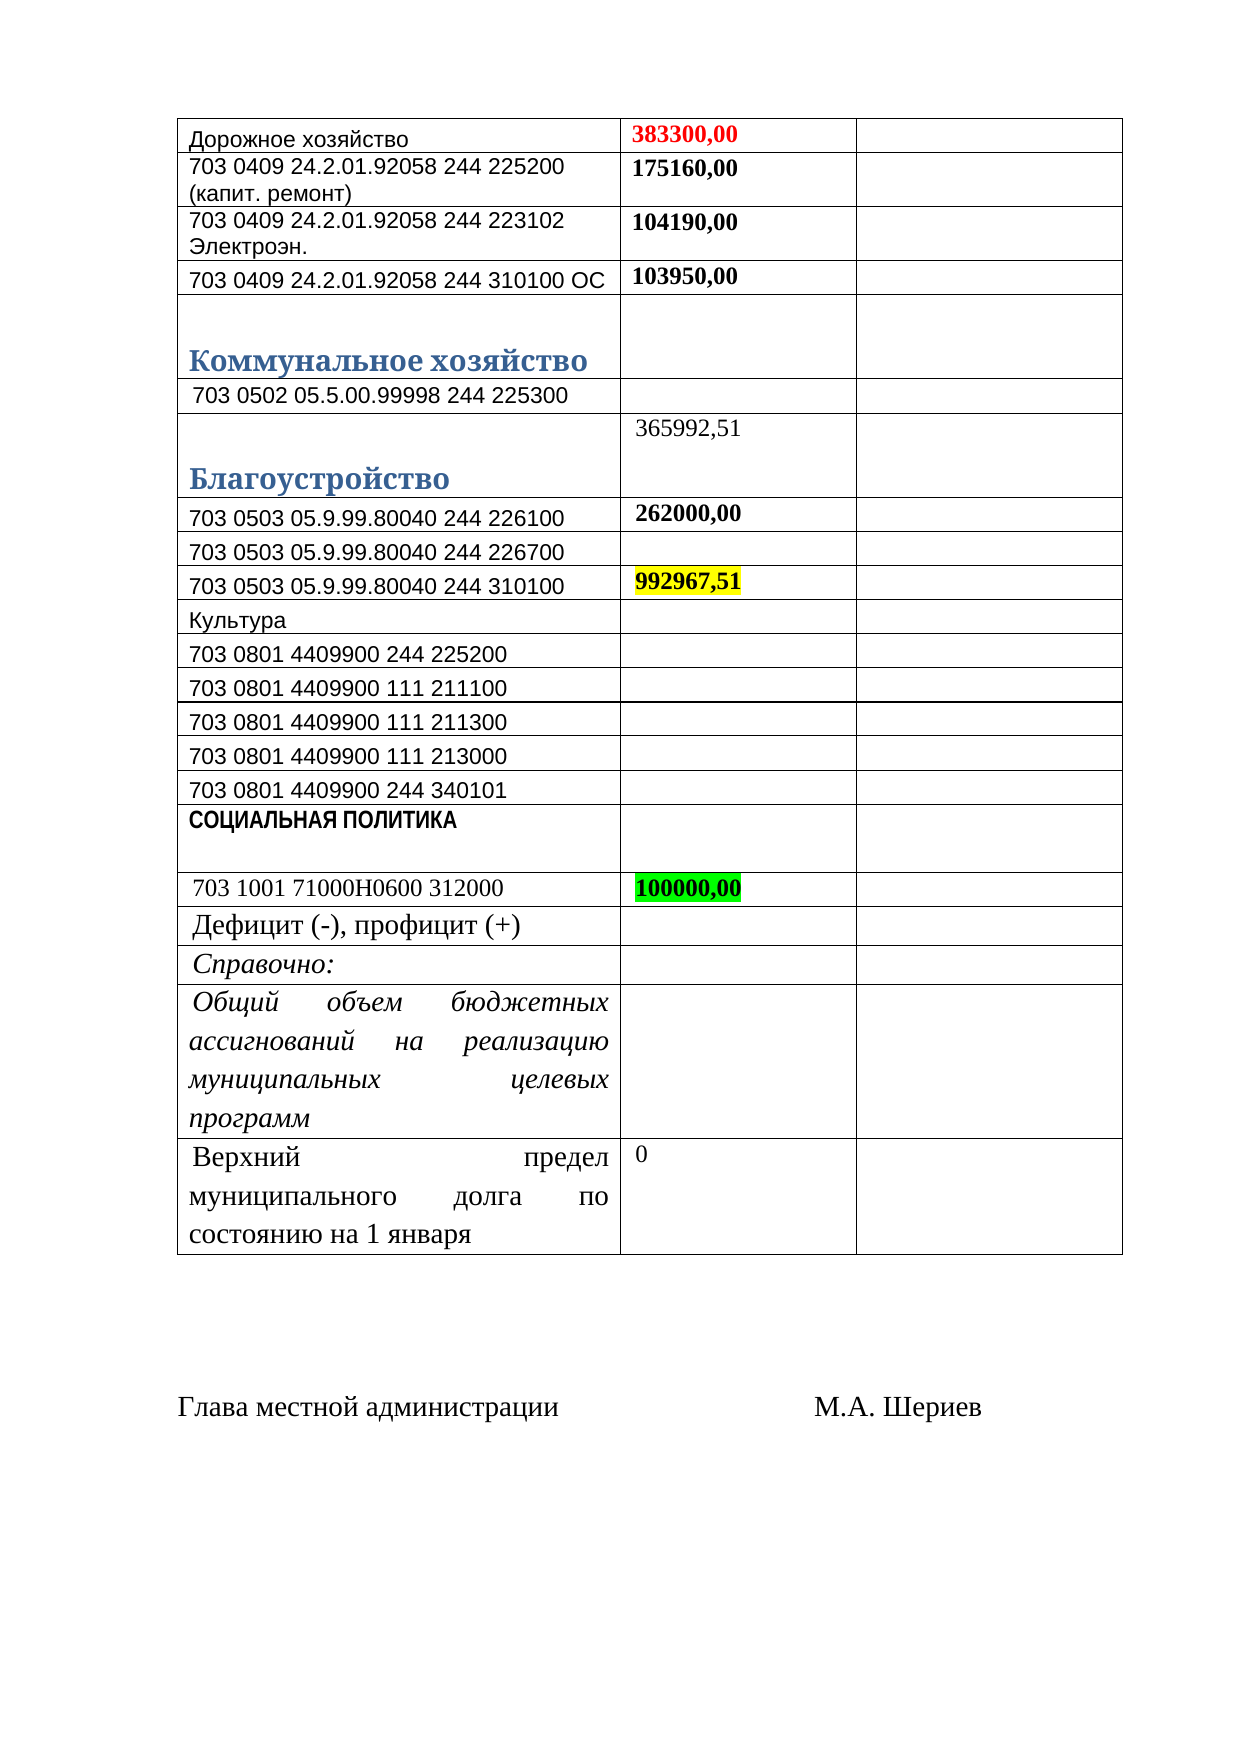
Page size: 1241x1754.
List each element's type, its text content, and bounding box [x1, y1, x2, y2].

table_cell [857, 119, 1122, 152]
table_cell [857, 771, 1122, 803]
table_cell [857, 207, 1122, 260]
table_cell Культура [178, 600, 620, 633]
table_cell 703 0801 4409900 244 225200 [178, 634, 620, 667]
table_cell [621, 634, 856, 667]
table_cell [857, 805, 1122, 872]
table_cell Верхний предел муниципального долга по состоянию на 1 января [178, 1139, 620, 1254]
table_cell 0 [621, 1139, 856, 1254]
table_cell 703 0503 05.9.99.80040 244 310100 [178, 566, 620, 599]
table_cell [857, 946, 1122, 983]
table_cell [621, 668, 856, 701]
table_cell 175160,00 [621, 153, 856, 206]
table_cell [857, 736, 1122, 769]
table_cell [621, 600, 856, 633]
table_cell [857, 153, 1122, 206]
table_cell 703 0409 24.2.01.92058 244 225200 (капит. ремонт) [178, 153, 620, 206]
table_cell 365992,51 [621, 414, 856, 497]
table_cell [857, 1139, 1122, 1254]
table_cell [621, 736, 856, 769]
table_cell 703 0801 4409900 111 211100 [178, 668, 620, 701]
table_cell [621, 379, 856, 412]
table_cell [857, 985, 1122, 1138]
table_cell Коммунальное хозяйство [178, 295, 620, 378]
table_cell [857, 414, 1122, 497]
table_cell 703 0801 4409900 244 340101 [178, 771, 620, 803]
table_cell [857, 634, 1122, 667]
table_cell [857, 261, 1122, 294]
table_cell 262000,00 [621, 498, 856, 531]
table_cell 992967,51 [621, 566, 856, 599]
text Глава местной администрации М.А. Шериев [177, 1389, 1152, 1423]
table_cell [857, 566, 1122, 599]
table_cell 100000,00 [621, 873, 856, 906]
table_cell [621, 295, 856, 378]
table_cell [857, 668, 1122, 701]
table_cell 703 0409 24.2.01.92058 244 223102 Электроэн. [178, 207, 620, 260]
table_cell 104190,00 [621, 207, 856, 260]
table_cell [857, 498, 1122, 531]
table_cell [621, 985, 856, 1138]
table_cell [621, 805, 856, 872]
table_cell 703 0503 05.9.99.80040 244 226100 [178, 498, 620, 531]
table_cell [621, 907, 856, 945]
table_cell [857, 379, 1122, 412]
table_cell [857, 600, 1122, 633]
table_cell [621, 946, 856, 983]
table_cell 703 0502 05.5.00.99998 244 225300 [178, 379, 620, 412]
table_cell [857, 295, 1122, 378]
table_cell Благоустройство [178, 414, 620, 497]
table_cell [857, 873, 1122, 906]
table_cell 383300,00 [621, 119, 856, 152]
table_cell 703 0801 4409900 111 213000 [178, 736, 620, 769]
table_cell Общий объем бюджетных ассигнований на реализацию муниципальных целевых программ [178, 985, 620, 1138]
table_cell 103950,00 [621, 261, 856, 294]
table_cell [857, 907, 1122, 945]
table_cell [621, 532, 856, 565]
table_cell 703 1001 71000Н0600 312000 [178, 873, 620, 906]
table_cell 703 0503 05.9.99.80040 244 226700 [178, 532, 620, 565]
table_cell Дефицит (-), профицит (+) [178, 907, 620, 945]
table_cell 703 0409 24.2.01.92058 244 310100 ОС [178, 261, 620, 294]
table_cell [621, 771, 856, 803]
table_cell [857, 703, 1122, 735]
table_cell СОЦИАЛЬНАЯ ПОЛИТИКА [178, 805, 620, 872]
table_cell [857, 532, 1122, 565]
table_cell [621, 703, 856, 735]
table_cell Справочно: [178, 946, 620, 983]
table_cell 703 0801 4409900 111 211300 [178, 703, 620, 735]
table_cell Дорожное хозяйство [178, 119, 620, 152]
